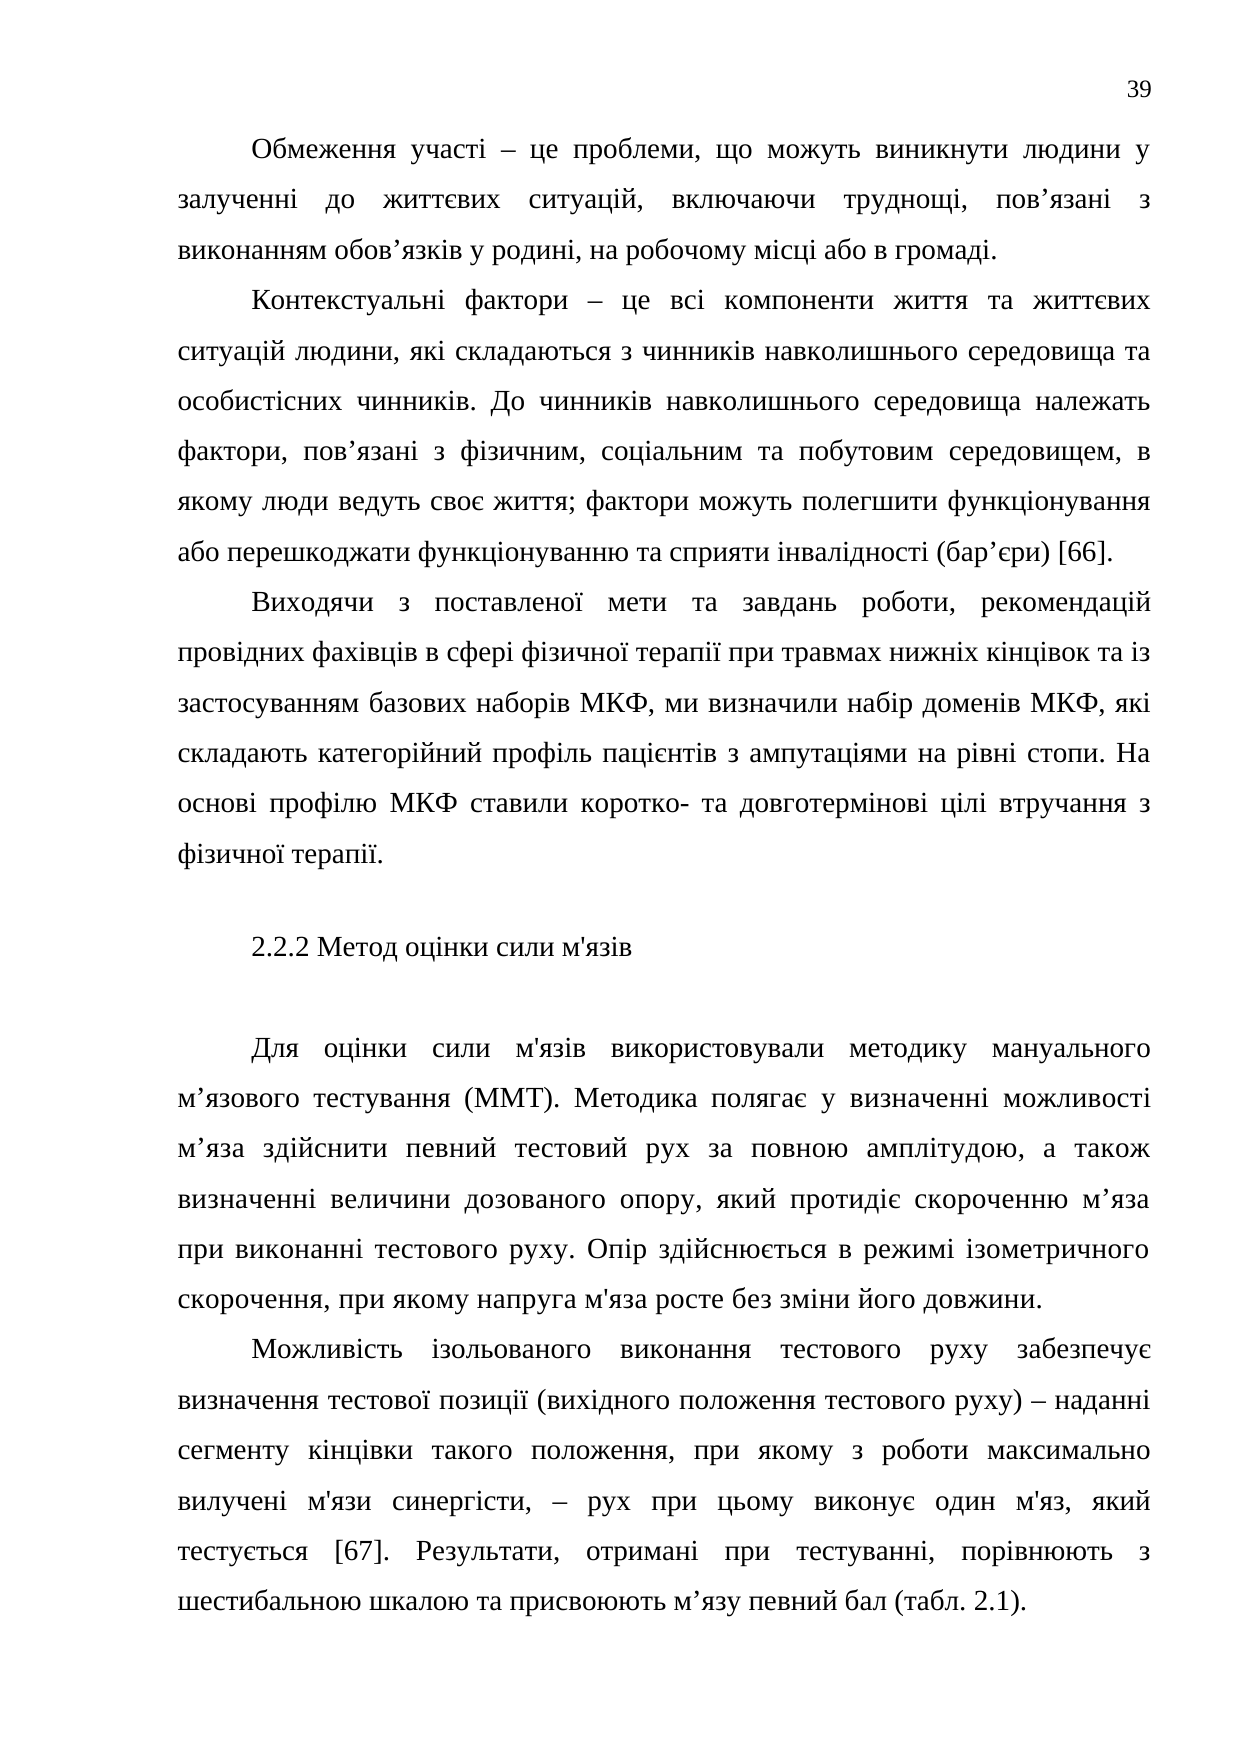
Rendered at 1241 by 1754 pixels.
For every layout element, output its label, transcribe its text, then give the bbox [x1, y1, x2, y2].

list Виходячи з поставленої мети та завдань роботи, рекомендацій провідних фахівців в сфері фізичної терапії при травмах нижніх кінцівок та із застосуванням базових наборів МКФ, ми визначили набір доменів МКФ, які складають категорійний профіль пацієнтів з ампутаціями на рівні стопи. На основі профілю МКФ ставили коротко- та довготермінові цілі втручання з фізичної терапії. [177, 584, 1152, 869]
text Можливість ізольованого виконання тестового руху забезпечує визначення тестової позиції (вихідного положення тестового руху) – наданні сегменту кінцівки такого положення, при якому з роботи максимально вилучені м'язи синергісти, – рух при цьому виконує один м'яз, який тестується [67]. Результати, отримані при тестуванні, порівнюють з шестибальною шкалою та присвоюють м’язу певний бал (табл. 2.1). [177, 1332, 1152, 1617]
list Контекстуальні фактори – це всі компоненти життя та життєвих ситуацій людини, які складаються з чинників навколишнього середовища та особистісних чинників. До чинників навколишнього середовища належать фактори, пов’язані з фізичним, соціальним та побутовим середовищем, в якому люди ведуть своє життя; фактори можуть полегшити функціонування або перешкоджати функціонуванню та сприяти інвалідності (бар’єри) [66]. [177, 282, 1152, 567]
list 2.2.2 Метод оцінки сили м'язів [177, 929, 1152, 963]
list Обмеження участі – це проблеми, що можуть виникнути людини у залученні до життєвих ситуацій, включаючи труднощі, пов’язані з виконанням обов’язків у родині, на робочому місці або в громаді. [177, 131, 1152, 266]
text Для оцінки сили м'язів використовували методику мануального м’язового тестування (ММТ). Методика полягає у визначенні можливості м’яза здійснити певний тестовий рух за повною амплітудою, а також визначенні величини дозованого опору, який протидіє скороченню м’яза при виконанні тестового руху. Опір здійснюється в режимі ізометричного скорочення, при якому напруга м'яза росте без зміни його довжини. [177, 1030, 1152, 1315]
